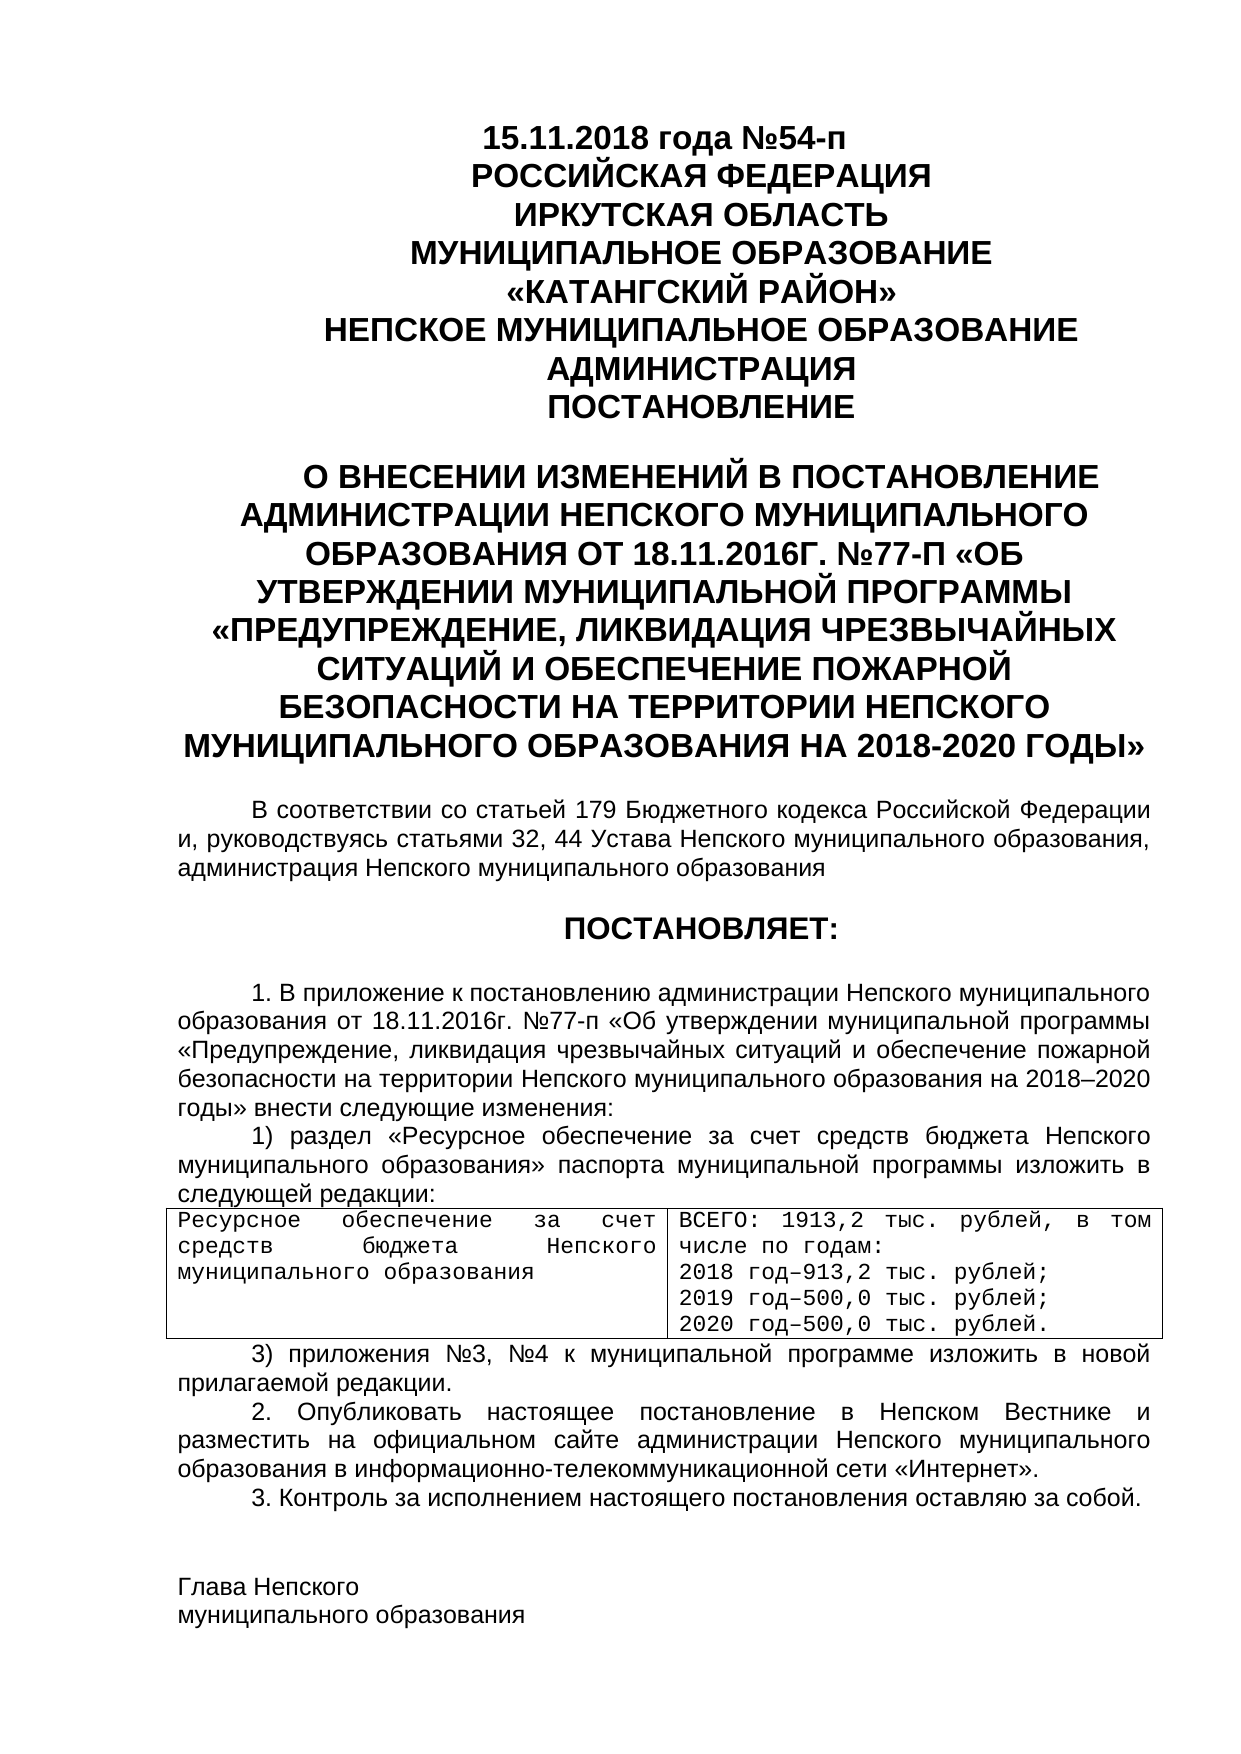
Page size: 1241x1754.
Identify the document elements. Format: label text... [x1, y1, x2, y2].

text «КАТАНГСКИЙ РАЙОН» [177, 272, 1152, 310]
text 3. Контроль за исполнением настоящего постановления оставляю за собой. [177, 1483, 1152, 1512]
text АДМИНИСТРАЦИЯ [177, 349, 1152, 387]
text Глава Непского [177, 1572, 1152, 1600]
text РОССИЙСКАЯ ФЕДЕРАЦИЯ [177, 157, 1152, 195]
text 3) приложения №3, №4 к муниципальной программе изложить в новой прилагаемой редакции. [177, 1339, 1152, 1397]
text 15.11.2018 года №54-п [177, 118, 1152, 157]
table_header ВСЕГО: 1913,2 тыс. рублей, в том числе по годам: 2018 год–913,2 тыс. рублей; 2019 год–500,0 тыс. рублей; 2020 год–500,0 тыс. рублей. [668, 1209, 1162, 1338]
text муниципального образования [177, 1600, 1152, 1629]
text МУНИЦИПАЛЬНОЕ ОБРАЗОВАНИЕ [177, 233, 1152, 272]
text ИРКУТСКАЯ ОБЛАСТЬ [177, 195, 1152, 233]
text 2. Опубликовать настоящее постановление в Непском Вестнике и разместить на официальном сайте администрации Непского муниципального образования в информационно-телекоммуникационной сети «Интернет». [177, 1397, 1152, 1483]
text ПОСТАНОВЛЯЕТ: [177, 910, 1152, 946]
text 1. В приложение к постановлению администрации Непского муниципального образования от 18.11.2016г. №77-п «Об утверждении муниципальной программы «Предупреждение, ликвидация чрезвычайных ситуаций и обеспечение пожарной безопасности на территории Непского муниципального образования на 2018–2020 годы» внести следующие изменения: [177, 977, 1152, 1121]
text О ВНЕСЕНИИ ИЗМЕНЕНИЙ В ПОСТАНОВЛЕНИЕ АДМИНИСТРАЦИИ НЕПСКОГО МУНИЦИПАЛЬНОГО ОБРАЗОВАНИЯ ОТ 18.11.2016Г. №77-П «ОБ УТВЕРЖДЕНИИ МУНИЦИПАЛЬНОЙ ПРОГРАММЫ «ПРЕДУПРЕЖДЕНИЕ, ЛИКВИДАЦИЯ ЧРЕЗВЫЧАЙНЫХ СИТУАЦИЙ И ОБЕСПЕЧЕНИЕ ПОЖАРНОЙ БЕЗОПАСНОСТИ НА ТЕРРИТОРИИ НЕПСКОГО МУНИЦИПАЛЬНОГО ОБРАЗОВАНИЯ НА 2018-2020 ГОДЫ» [177, 457, 1152, 764]
text В соответствии со статьей 179 Бюджетного кодекса Российской Федерации и, руководствуясь статьями 32, 44 Устава Непского муниципального образования, администрация Непского муниципального образования [177, 795, 1152, 882]
text НЕПСКОЕ МУНИЦИПАЛЬНОЕ ОБРАЗОВАНИЕ [177, 310, 1152, 349]
text ПОСТАНОВЛЕНИЕ [177, 387, 1152, 426]
table_header Ресурсное обеспечение за счет средств бюджета Непского муниципального образования [167, 1209, 667, 1338]
text 1) раздел «Ресурсное обеспечение за счет средств бюджета Непского муниципального образования» паспорта муниципальной программы изложить в следующей редакции: [177, 1121, 1152, 1207]
